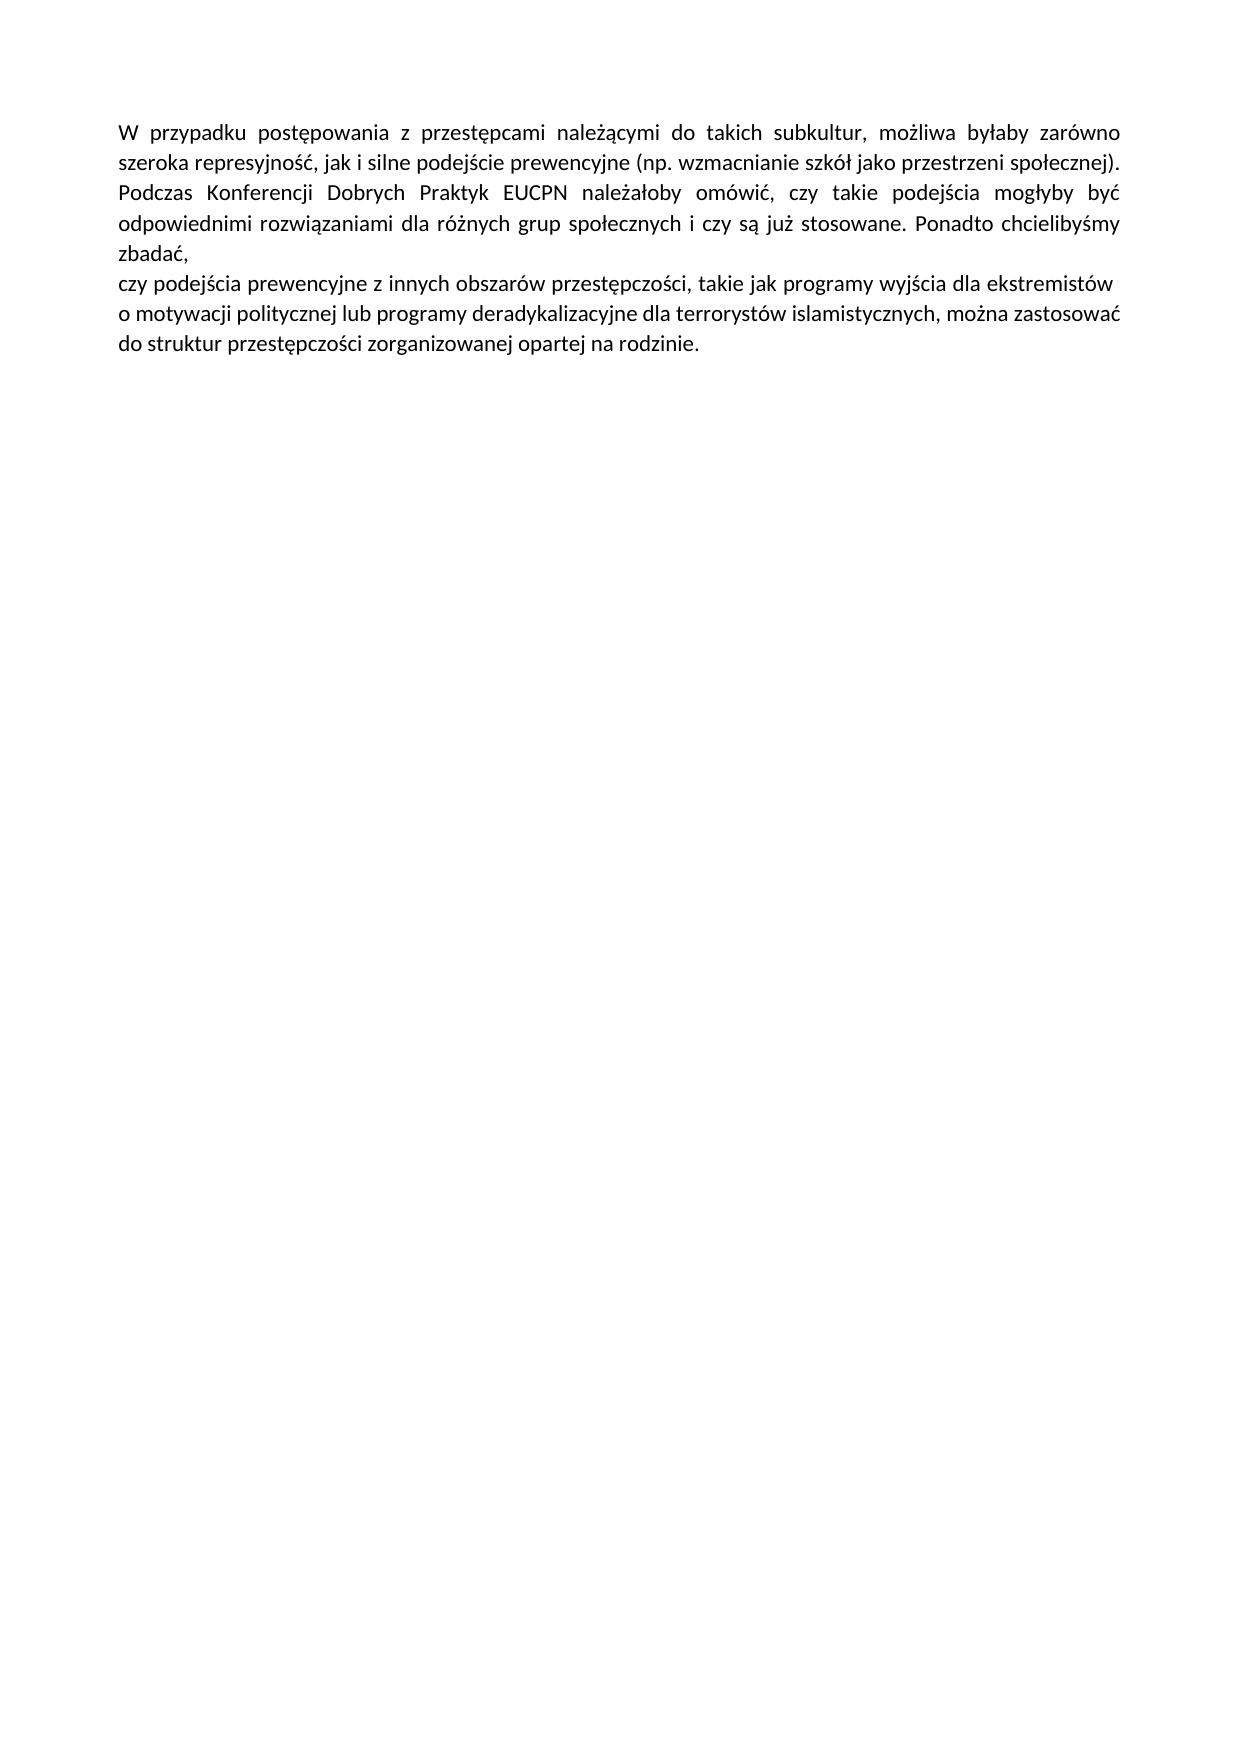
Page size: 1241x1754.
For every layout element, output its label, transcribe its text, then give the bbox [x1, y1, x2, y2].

text W przypadku postępowania z przestępcami należącymi do takich subkultur, możliwa byłaby zarówno szeroka represyjność, jak i silne podejście prewencyjne (np. wzmacnianie szkół jako przestrzeni społecznej). Podczas Konferencji Dobrych Praktyk EUCPN należałoby omówić, czy takie podejścia mogłyby być odpowiednimi rozwiązaniami dla różnych grup społecznych i czy są już stosowane. Ponadto chcielibyśmy zbadać, czy podejścia prewencyjne z innych obszarów przestępczości, takie jak programy wyjścia dla ekstremistów o motywacji politycznej lub programy deradykalizacyjne dla terrorystów islamistycznych, można zastosować do struktur przestępczości zorganizowanej opartej na rodzinie. [118, 118, 1122, 358]
